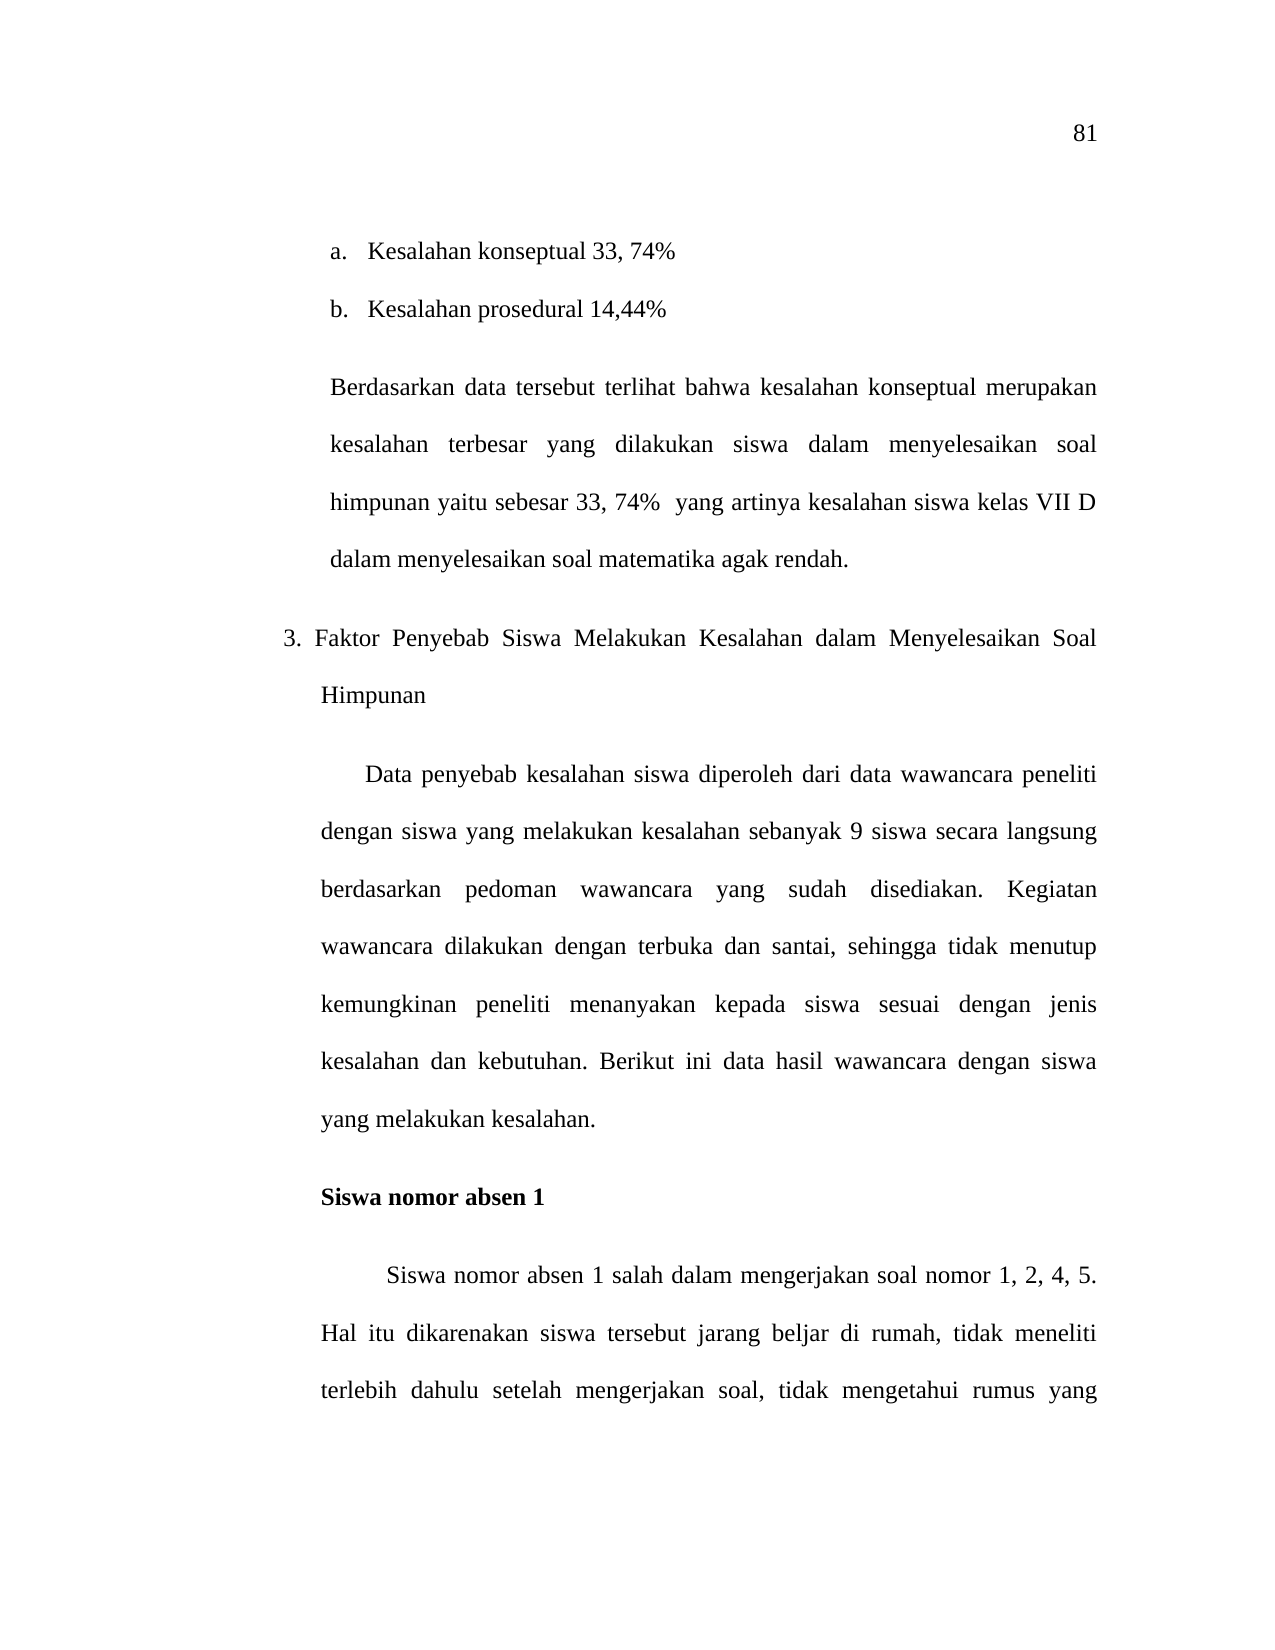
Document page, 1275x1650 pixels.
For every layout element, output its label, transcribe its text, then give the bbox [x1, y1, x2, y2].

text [236, 1260, 1098, 1404]
list Kesalahan prosedural 14,44% [330, 294, 1098, 322]
text Berdasarkan data tersebut terlihat bahwa kesalahan konseptual merupakan kesalahan terbesar yang dilakukan siswa dalam menyelesaikan soal himpunan yaitu sebesar 33, 74% yang artinya kesalahan siswa kelas VII D dalam menyelesaikan soal matematika agak rendah. [330, 372, 1098, 573]
text Siswa nomor absen 1 [321, 1182, 1098, 1211]
list Kesalahan konseptual 33, 74% [330, 236, 1098, 265]
text 3. Faktor Penyebab Siswa Melakukan Kesalahan dalam Menyelesaikan Soal Himpunan [283, 623, 1098, 709]
text Data penyebab kesalahan siswa diperoleh dari data wawancara peneliti dengan siswa yang melakukan kesalahan sebanyak 9 siswa secara langsung berdasarkan pedoman wawancara yang sudah disediakan. Kegiatan wawancara dilakukan dengan terbuka dan santai, sehingga tidak menutup kemungkinan peneliti menanyakan kepada siswa sesuai dengan jenis kesalahan dan kebutuhan. Berikut ini data hasil wawancara dengan siswa yang melakukan kesalahan. [321, 759, 1098, 1132]
